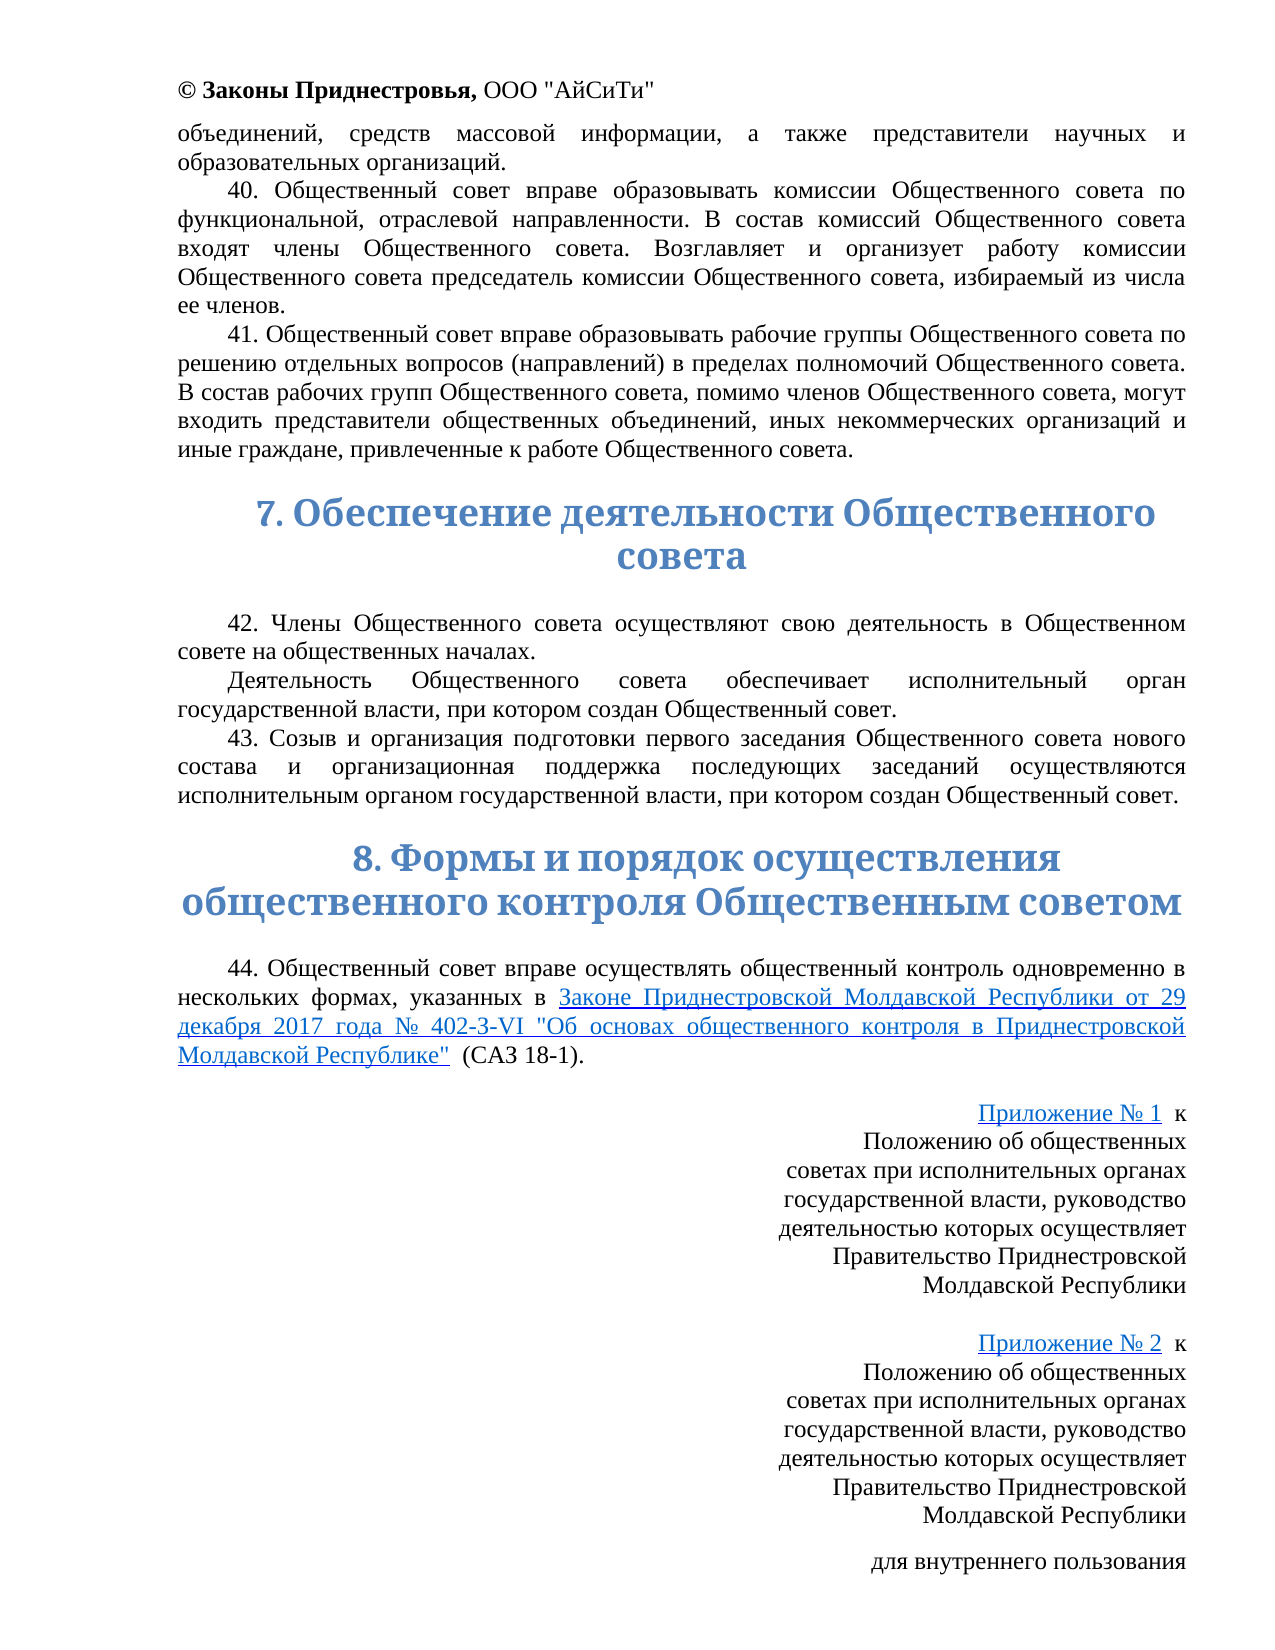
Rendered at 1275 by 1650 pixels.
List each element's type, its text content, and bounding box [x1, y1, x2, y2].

text 42. Члены Общественного совета осуществляют свою деятельность в Общественном совете на общественных началах. [177, 608, 1186, 665]
subtitle 7. Обеспечение деятельности Общественного совета [177, 492, 1186, 578]
text 40. Общественный совет вправе образовывать комиссии Общественного совета по функциональной, отраслевой направленности. В состав комиссий Общественного совета входят члены Общественного совета. Возглавляет и организует работу комиссии Общественного совета председатель комиссии Общественного совета, избираемый из числа ее членов. [177, 176, 1186, 319]
text 44. Общественный совет вправе осуществлять общественный контроль одновременно в нескольких формах, указанных в Законе Приднестровской Молдавской Республики от 29 декабря 2017 года № 402-З-VI "Об основах общественного контроля в Приднестровской Молдавской Республике" (САЗ 18-1). [177, 953, 1186, 1036]
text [177, 118, 1186, 176]
text 43. Созыв и организация подготовки первого заседания Общественного совета нового состава и организационная поддержка последующих заседаний осуществляются исполнительным органом государственной власти, при котором создан Общественный совет. [177, 723, 1186, 809]
subtitle 8. Формы и порядок осуществления общественного контроля Общественным советом [177, 838, 1186, 924]
text 44. Общественный совет вправе осуществлять общественный контроль одновременно в нескольких формах, указанных в Законе Приднестровской Молдавской Республики от 29 декабря 2017 года № 402-З-VI "Об основах общественного контроля в Приднестровской Молдавской Республике" (САЗ 18-1). [177, 1037, 1186, 1068]
text Деятельность Общественного совета обеспечивает исполнительный орган государственной власти, при котором создан Общественный совет. [177, 665, 1186, 723]
text 41. Общественный совет вправе образовывать рабочие группы Общественного совета по решению отдельных вопросов (направлений) в пределах полномочий Общественного совета. В состав рабочих групп Общественного совета, помимо членов Общественного совета, могут входить представители общественных объединений, иных некоммерческих организаций и иные граждане, привлеченные к работе Общественного совета. [177, 319, 1186, 463]
text Приложение № 1 к Положению об общественных советах при исполнительных органах государственной власти, руководство деятельностью которых осуществляет Правительство Приднестровской Молдавской Республики [177, 1098, 1186, 1299]
text Приложение № 2 к Положению об общественных советах при исполнительных органах государственной власти, руководство деятельностью которых осуществляет Правительство Приднестровской Молдавской Республики [177, 1328, 1186, 1529]
